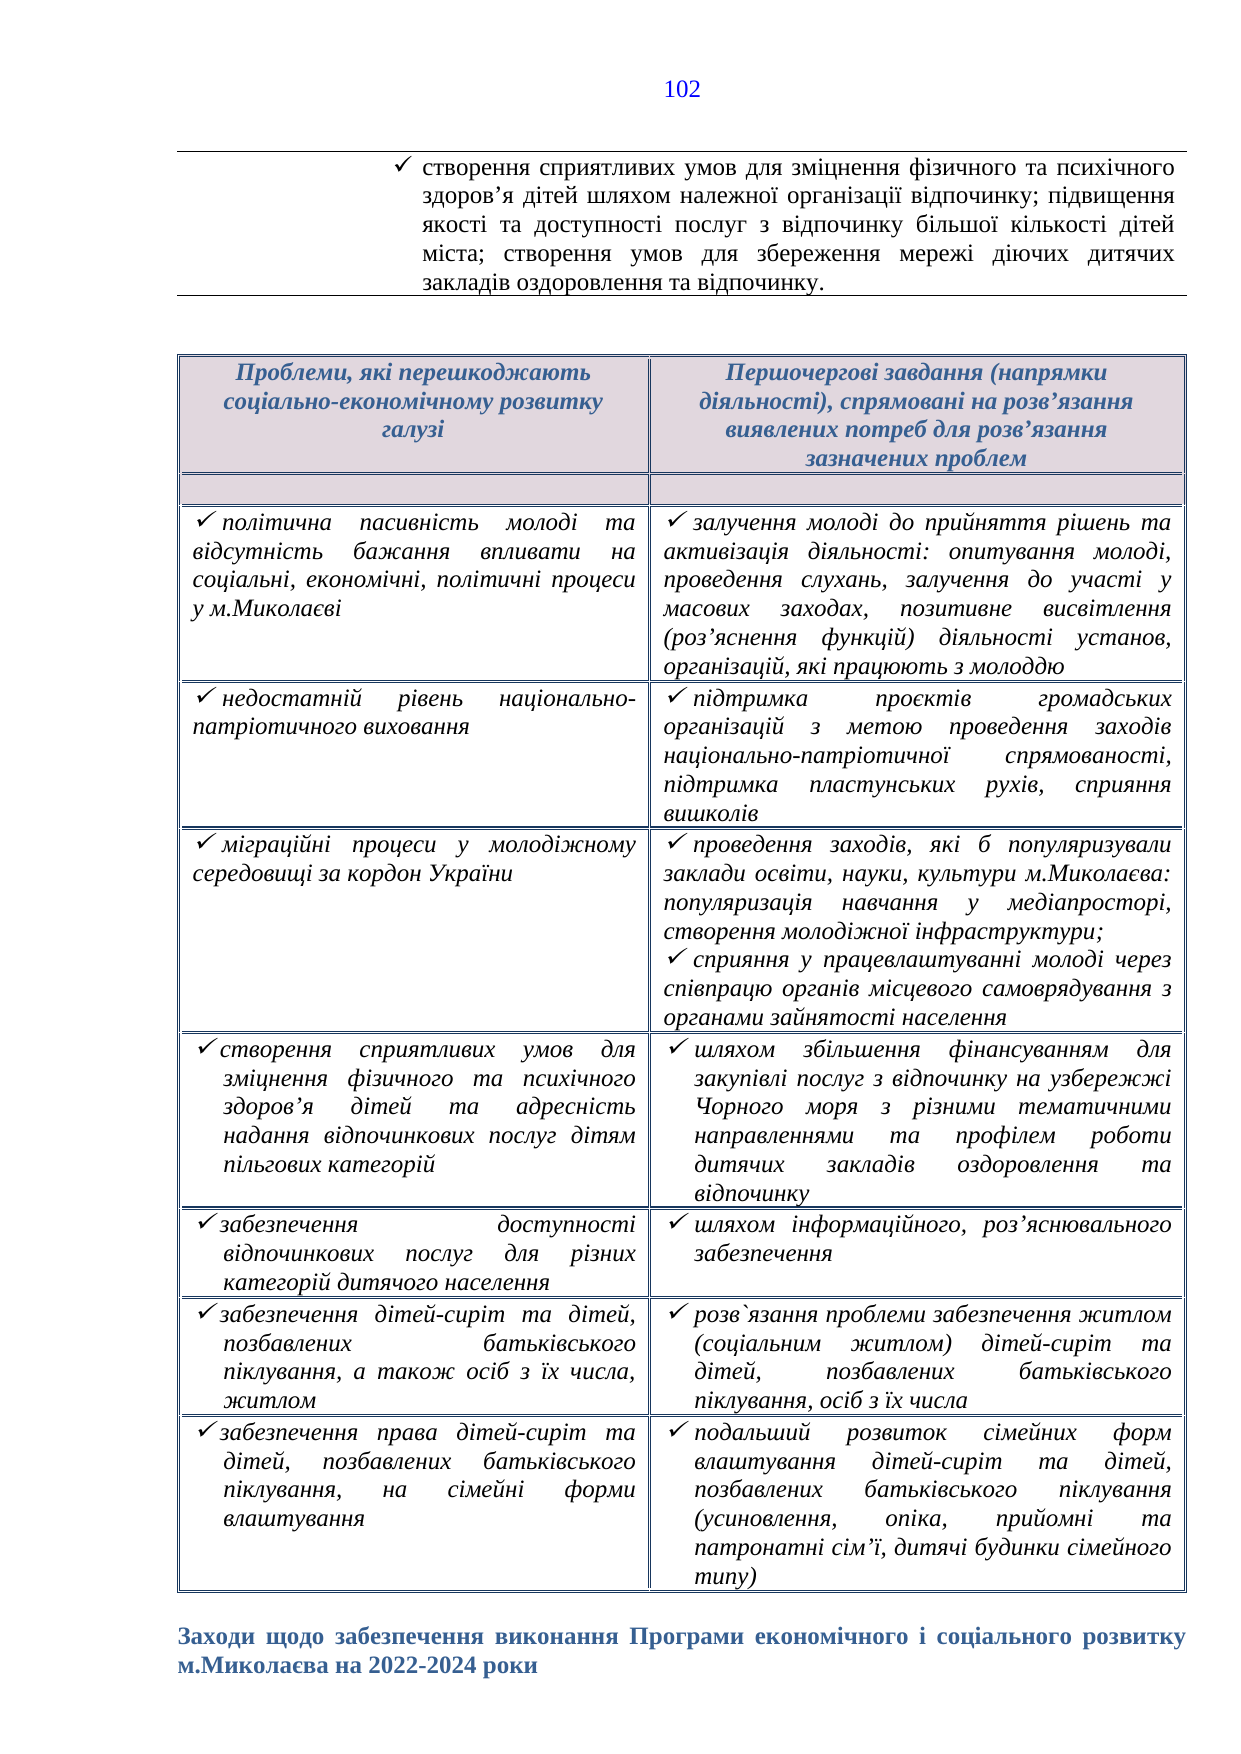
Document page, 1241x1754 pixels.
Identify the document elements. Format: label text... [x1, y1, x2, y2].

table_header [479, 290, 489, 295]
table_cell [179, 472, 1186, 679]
text Заходи щодо забезпечення виконання Програми економічного і соціального розвитку м.Миколаєва на 2022-2024 роки [177, 1621, 1187, 1679]
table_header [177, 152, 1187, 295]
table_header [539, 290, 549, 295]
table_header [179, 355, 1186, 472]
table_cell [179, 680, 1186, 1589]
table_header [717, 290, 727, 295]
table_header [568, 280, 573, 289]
